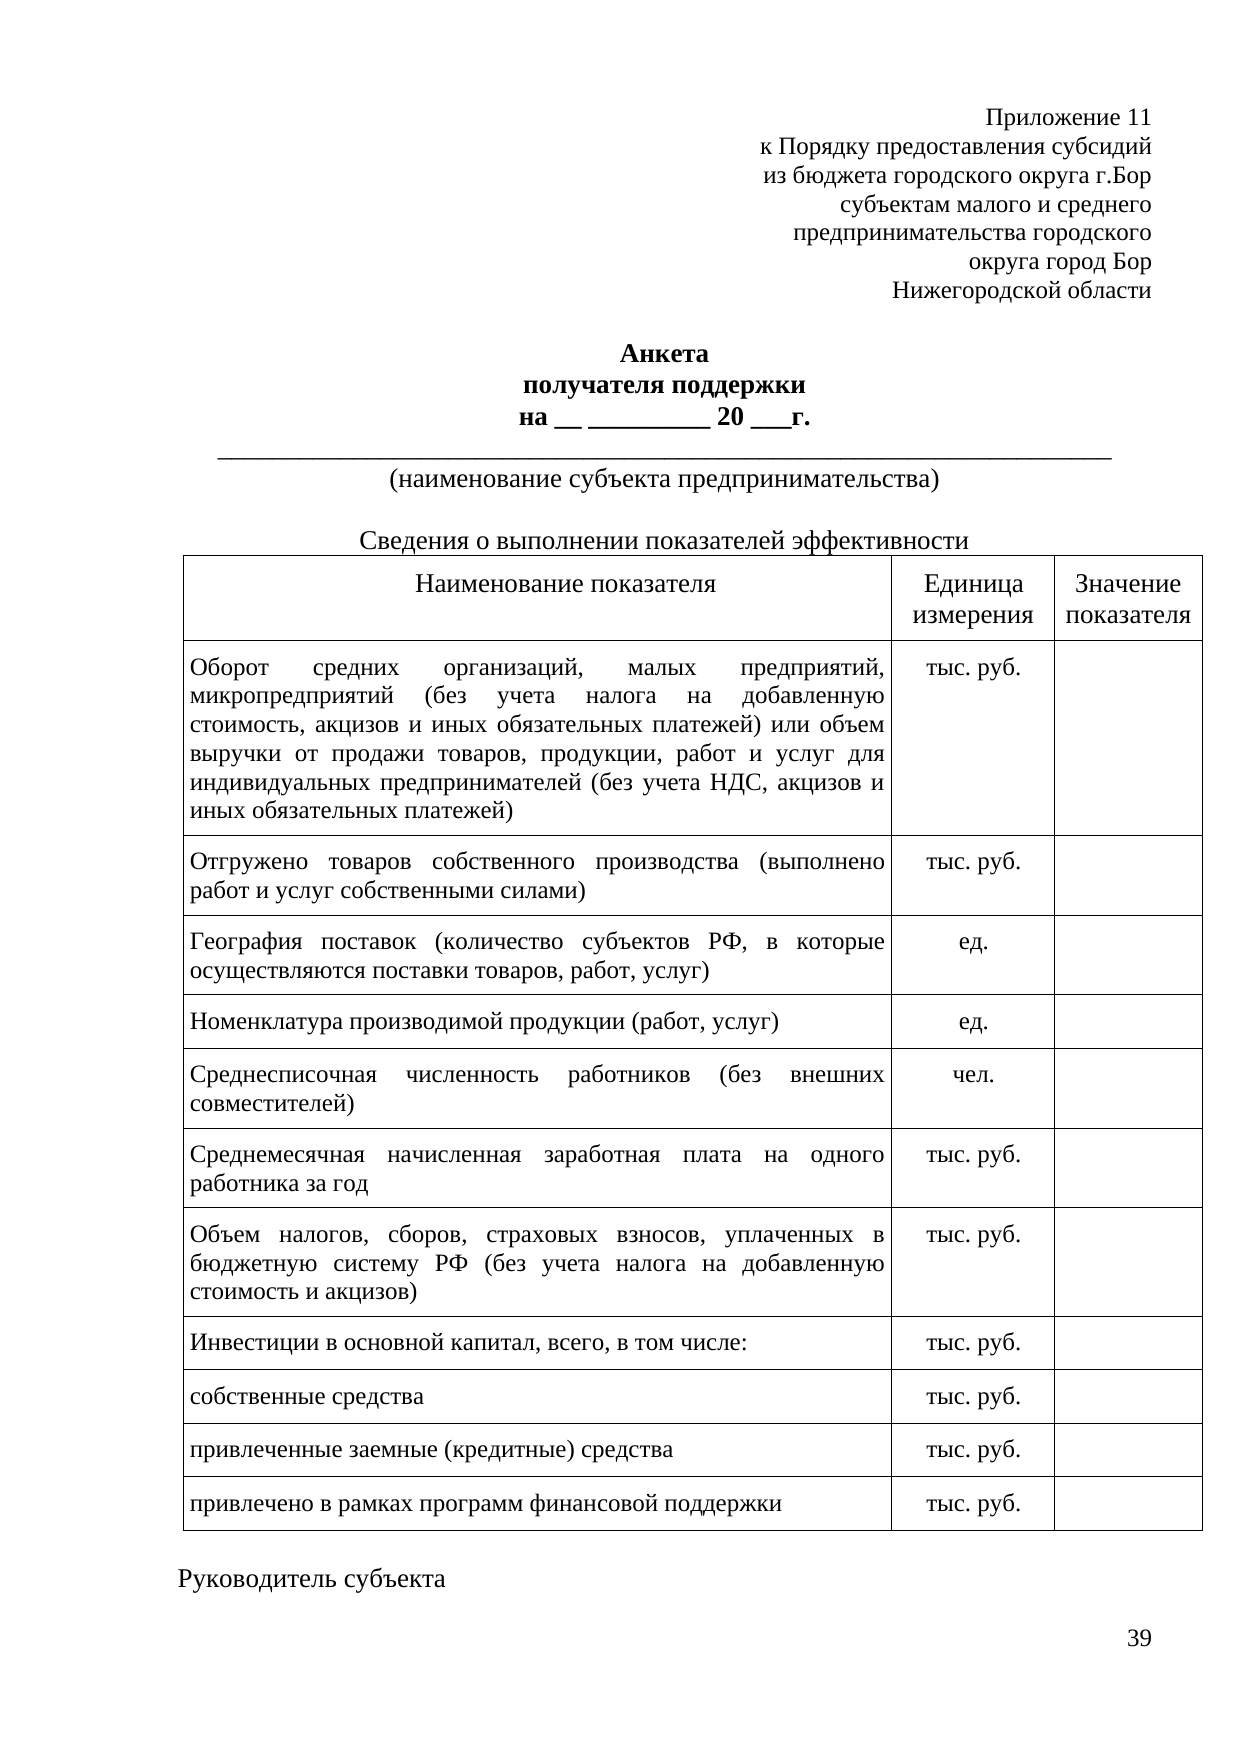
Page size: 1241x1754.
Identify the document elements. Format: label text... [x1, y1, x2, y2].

text на __ _________ 20 ___г. [177, 399, 1152, 431]
table_cell тыс. руб. [892, 1129, 1054, 1207]
table_cell тыс. руб. [892, 1477, 1054, 1529]
table_header Единица измерения [892, 556, 1054, 640]
table_cell [1055, 1317, 1202, 1369]
table_cell привлечено в рамках программ финансовой поддержки [184, 1477, 891, 1529]
table_cell Инвестиции в основной капитал, всего, в том числе: [184, 1317, 891, 1369]
table_cell [1055, 1049, 1202, 1127]
text Нижегородской области [738, 275, 1152, 304]
table_cell Оборот средних организаций, малых предприятий, микропредприятий (без учета налога на добавленную стоимость, акцизов и иных обязательных платежей) или объем выручки от продажи товаров, продукции, работ и услуг для индивидуальных предпринимателей (без учета НДС, акцизов и иных обязательных платежей) [184, 641, 891, 835]
table_cell тыс. руб. [892, 1208, 1054, 1316]
table_cell Среднесписочная численность работников (без внешних совместителей) [184, 1049, 891, 1127]
table_cell собственные средства [184, 1370, 891, 1423]
table_header Наименование показателя [184, 556, 891, 640]
table_cell [1055, 916, 1202, 994]
table_cell Отгружено товаров собственного производства (выполнено работ и услуг собственными силами) [184, 836, 891, 914]
table_cell тыс. руб. [892, 836, 1054, 914]
table_cell чел. [892, 1049, 1054, 1127]
table_cell Объем налогов, сборов, страховых взносов, уплаченных в бюджетную систему РФ (без учета налога на добавленную стоимость и акцизов) [184, 1208, 891, 1316]
table_cell [1055, 1129, 1202, 1207]
text Анкета [177, 337, 1152, 368]
text Сведения о выполнении показателей эффективности [177, 524, 1152, 555]
table_cell тыс. руб. [892, 1317, 1054, 1369]
table_cell тыс. руб. [892, 1424, 1054, 1476]
table_cell привлеченные заемные (кредитные) средства [184, 1424, 891, 1476]
table_header Значение показателя [1055, 556, 1202, 640]
table_cell ед. [892, 995, 1054, 1048]
text Приложение 11 [738, 102, 1152, 131]
table_cell География поставок (количество субъектов РФ, в которые осуществляются поставки товаров, работ, услуг) [184, 916, 891, 994]
table_cell тыс. руб. [892, 1370, 1054, 1423]
table_cell [1055, 641, 1202, 835]
table_cell [1055, 995, 1202, 1048]
table_cell Номенклатура производимой продукции (работ, услуг) [184, 995, 891, 1048]
table_cell [1055, 1424, 1202, 1476]
text (наименование субъекта предпринимательства) [177, 462, 1152, 493]
text Руководитель субъекта [177, 1562, 1152, 1593]
table_cell тыс. руб. [892, 641, 1054, 835]
text получателя поддержки [177, 368, 1152, 399]
text к Порядку предоставления субсидий из бюджета городского округа г.Бор субъектам малого и среднего предпринимательства городского округа город Бор [738, 131, 1152, 275]
table_cell [1055, 1208, 1202, 1316]
table_cell [1055, 1370, 1202, 1423]
table_cell Среднемесячная начисленная заработная плата на одного работника за год [184, 1129, 891, 1207]
table_cell ед. [892, 916, 1054, 994]
table_cell [1055, 1477, 1202, 1529]
text __________________________________________________________________ [177, 431, 1152, 462]
table_cell [1055, 836, 1202, 914]
